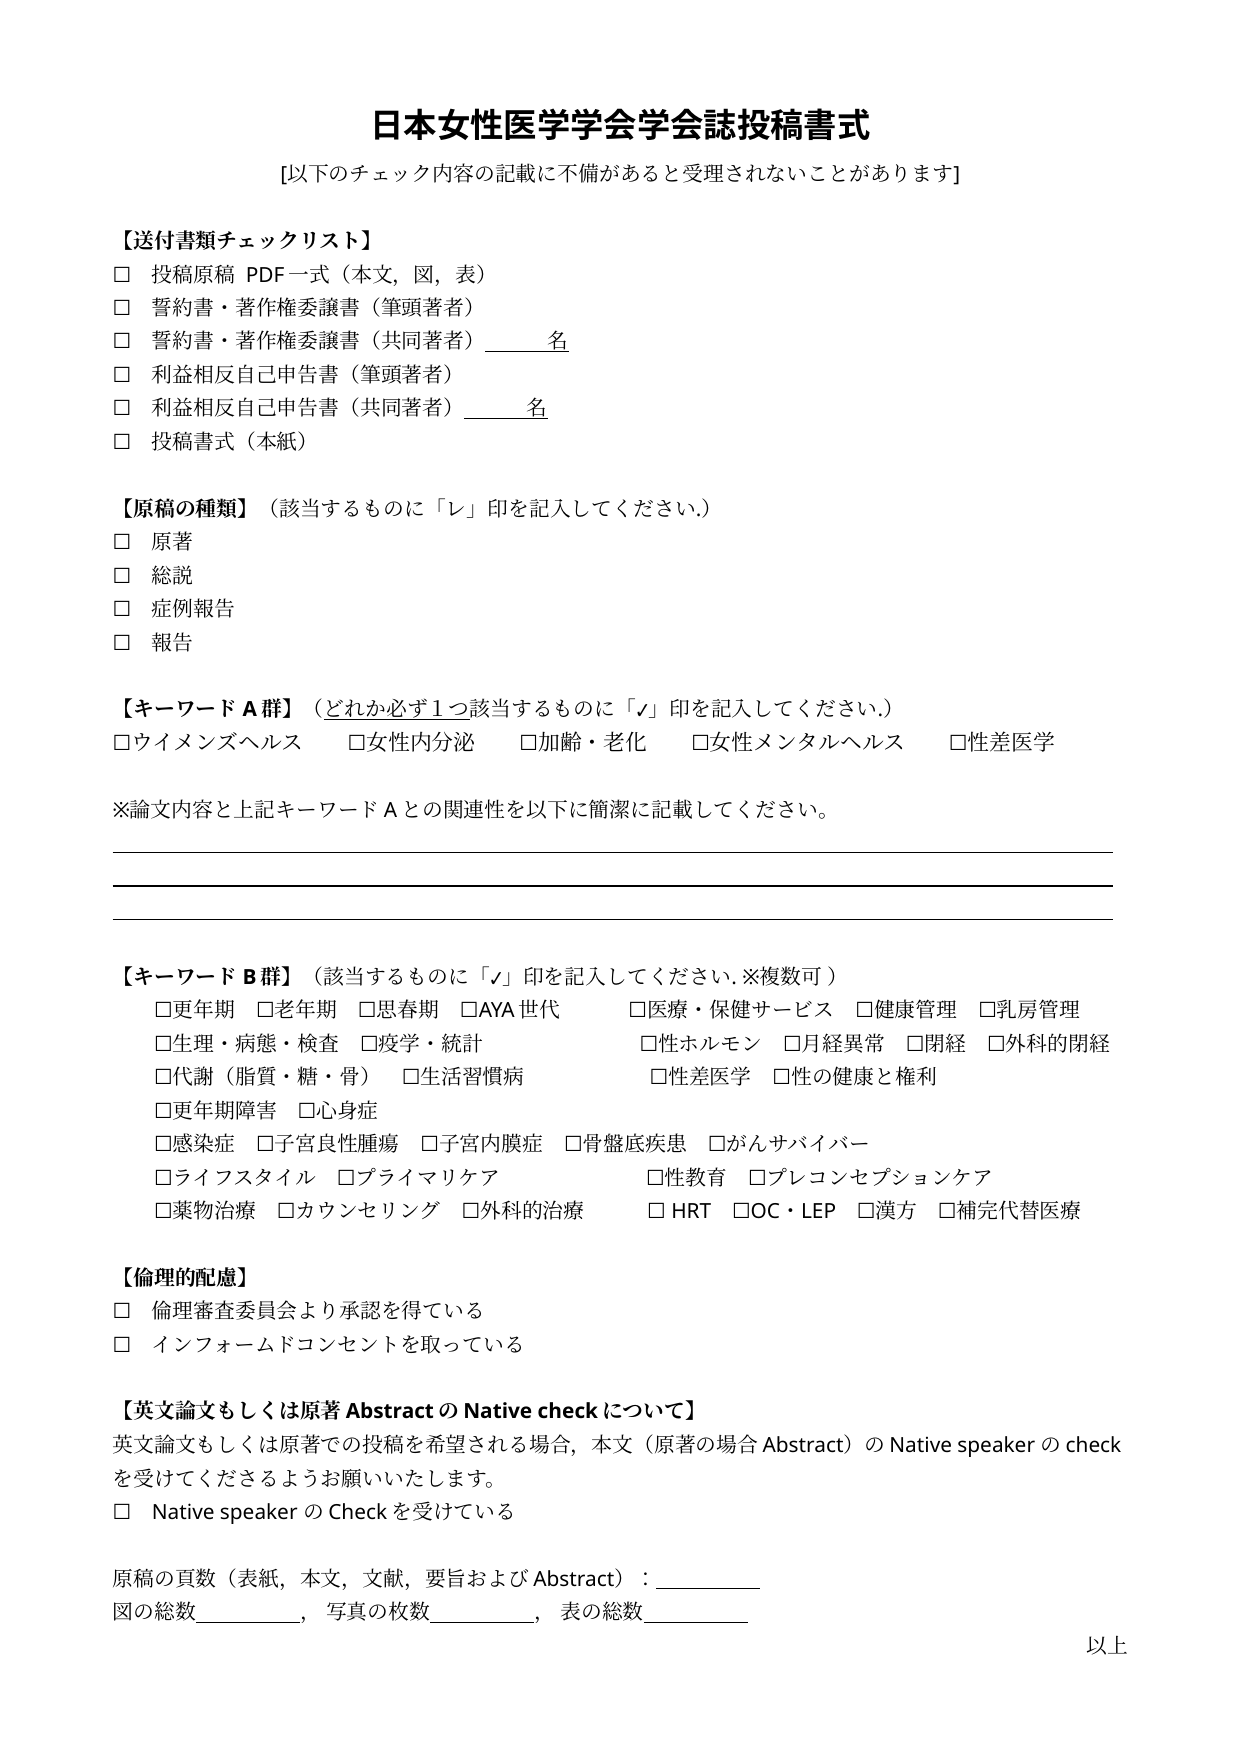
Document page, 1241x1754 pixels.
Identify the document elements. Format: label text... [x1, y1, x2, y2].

text 図の総数 ， 写真の枚数 ， 表の総数 [112, 1594, 1128, 1627]
text ☐生理・病態・検査 ☐疫学・統計 ☐性ホルモン ☐月経異常 ☐閉経 ☐外科的閉経 [112, 1026, 1128, 1059]
text ※論文内容と上記キーワードAとの関連性を以下に簡潔に記載してください。 [112, 791, 1128, 825]
text 総説 [112, 557, 1128, 591]
text 利益相反自己申告書（共同著者） 名 [112, 390, 1128, 424]
text インフォームドコンセントを取っている [112, 1326, 1128, 1360]
text 投稿書式（本紙） [112, 424, 1128, 457]
text ☐感染症 ☐子宮良性腫瘍 ☐子宮内膜症 ☐骨盤底疾患 ☐がんサバイバー [112, 1126, 1128, 1159]
text 日本女性医学学会学会誌投稿書式 [112, 89, 1128, 156]
text 【英文論文もしくは原著AbstractのNative checkについて】 [112, 1393, 1128, 1427]
text 英文論文もしくは原著での投稿を希望される場合，本文（原著の場合Abstract）のNative speaker のcheckを受けてくださるようお願いいたします。 [112, 1427, 1128, 1494]
text ウイメンズヘルス 女性内分泌 加齢・老化 女性メンタルヘルス 性差医学 [112, 724, 1128, 758]
text 誓約書・著作権委譲書（筆頭著者） [112, 290, 1128, 323]
text 倫理審査委員会より承認を得ている [112, 1293, 1128, 1326]
text ☐薬物治療 ☐カウンセリング ☐外科的治療 ☐ HRT ☐OC・LEP ☐漢方 ☐補完代替医療 [112, 1193, 1128, 1226]
text ☐更年期障害 ☐心身症 [112, 1092, 1128, 1126]
text ☐ライフスタイル ☐プライマリケア ☐性教育 ☐プレコンセプションケア [112, 1159, 1128, 1193]
text 【原稿の種類】（該当するものに「レ」印を記入してください.） [112, 491, 1128, 524]
text 以上 [112, 1627, 1128, 1661]
text ☐更年期 ☐老年期 ☐思春期 ☐AYA世代 ☐医療・保健サービス ☐健康管理 ☐乳房管理 [112, 992, 1128, 1026]
text 誓約書・著作権委譲書（共同著者） 名 [112, 323, 1128, 357]
text 【倫理的配慮】 [112, 1259, 1128, 1293]
text 投稿原稿 PDF一式（本文，図，表） [112, 256, 1128, 290]
text ☐代謝（脂質・糖・骨） ☐生活習慣病 ☐性差医学 ☐性の健康と権利 [112, 1059, 1128, 1092]
text [以下のチェック内容の記載に不備があると受理されないことがあります] [112, 156, 1128, 189]
text 【送付書類チェックリスト】 [112, 223, 1128, 256]
text 原稿の頁数（表紙，本文，文献，要旨およびAbstract）： [112, 1561, 1128, 1594]
text 原著 [112, 524, 1128, 557]
text 症例報告 [112, 591, 1128, 624]
text 報告 [112, 624, 1128, 658]
text 【キーワード A群】（どれか必ず１つ該当するものに「✔」印を記入してください.） [112, 691, 1128, 724]
text 【キーワード B群】（該当するものに「✔」印を記入してください. ※複数可 ） [112, 959, 1128, 992]
text Native speaker のCheckを受けている [112, 1494, 1128, 1527]
text 利益相反自己申告書（筆頭著者） [112, 357, 1128, 390]
